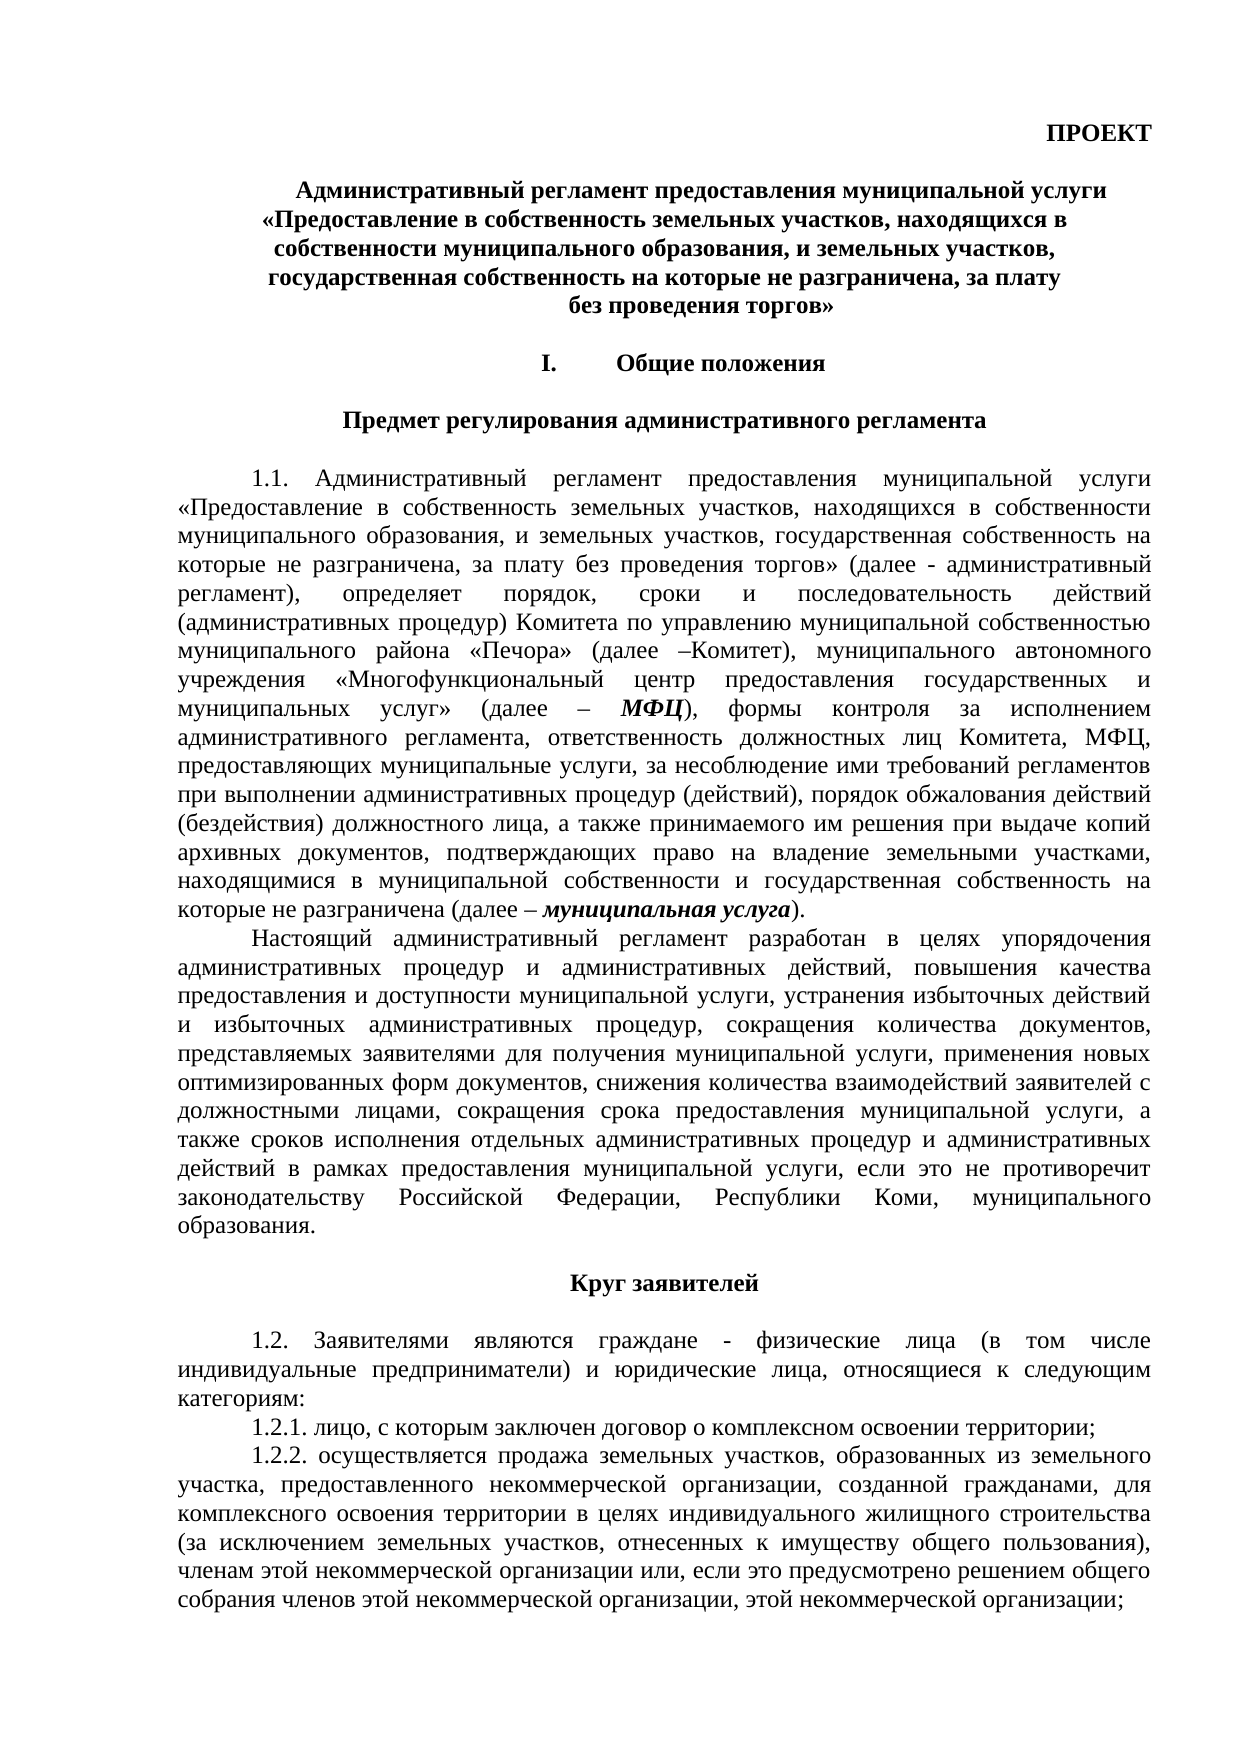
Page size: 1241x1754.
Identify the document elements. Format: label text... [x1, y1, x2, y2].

text Предмет регулирования административного регламента [177, 406, 1152, 434]
text ПРОЕКТ [177, 118, 1152, 147]
text Административный регламент предоставления муниципальной услуги «Предоставление в собственность земельных участков, находящихся в собственности муниципального образования, и земельных участков, государственная собственность на которые не разграничена, за плату [177, 176, 1152, 291]
text Настоящий административный регламент разработан в целях упорядочения административных процедур и административных действий, повышения качества предоставления и доступности муниципальной услуги, устранения избыточных действий и избыточных административных процедур, сокращения количества документов, представляемых заявителями для получения муниципальной услуги, применения новых оптимизированных форм документов, снижения количества взаимодействий заявителей с должностными лицами, сокращения срока предоставления муниципальной услуги, а также сроков исполнения отдельных административных процедур и административных действий в рамках предоставления муниципальной услуги, если это не противоречит законодательству Российской Федерации, Республики Коми, муниципального образования. [177, 923, 1152, 1239]
text 1.2.2. осуществляется продажа земельных участков, образованных из земельного участка, предоставленного некоммерческой организации, созданной гражданами, для комплексного освоения территории в целях индивидуального жилищного строительства (за исключением земельных участков, отнесенных к имуществу общего пользования), членам этой некоммерческой организации или, если это предусмотрено решением общего собрания членов этой некоммерческой организации, этой некоммерческой организации; [177, 1441, 1152, 1613]
text 1.2. Заявителями являются граждане - физические лица (в том числе индивидуальные предприниматели) и юридические лица, относящиеся к следующим категориям: [177, 1326, 1152, 1412]
text Круг заявителей [177, 1268, 1152, 1297]
list Общие положения [215, 348, 1152, 377]
text 1.2.1. лицо, с которым заключен договор о комплексном освоении территории; [177, 1412, 1152, 1441]
text без проведения торгов» [177, 291, 1152, 319]
text 1.1. Административный регламент предоставления муниципальной услуги «Предоставление в собственность земельных участков, находящихся в собственности муниципального образования, и земельных участков, государственная собственность на которые не разграничена, за плату без проведения торгов» (далее - административный регламент), определяет порядок, сроки и последовательность действий (административных процедур) Комитета по управлению муниципальной собственностью муниципального района «Печора» (далее –Комитет), муниципального автономного учреждения «Многофункциональный центр предоставления государственных и муниципальных услуг» (далее – МФЦ), формы контроля за исполнением административного регламента, ответственность должностных лиц Комитета, МФЦ, предоставляющих муниципальные услуги, за несоблюдение ими требований регламентов при выполнении административных процедур (действий), порядок обжалования действий (бездействия) должностного лица, а также принимаемого им решения при выдаче копий архивных документов, подтверждающих право на владение земельными участками, находящимися в муниципальной собственности и государственная собственность на которые не разграничена (далее – муниципальная услуга). [177, 463, 1152, 923]
